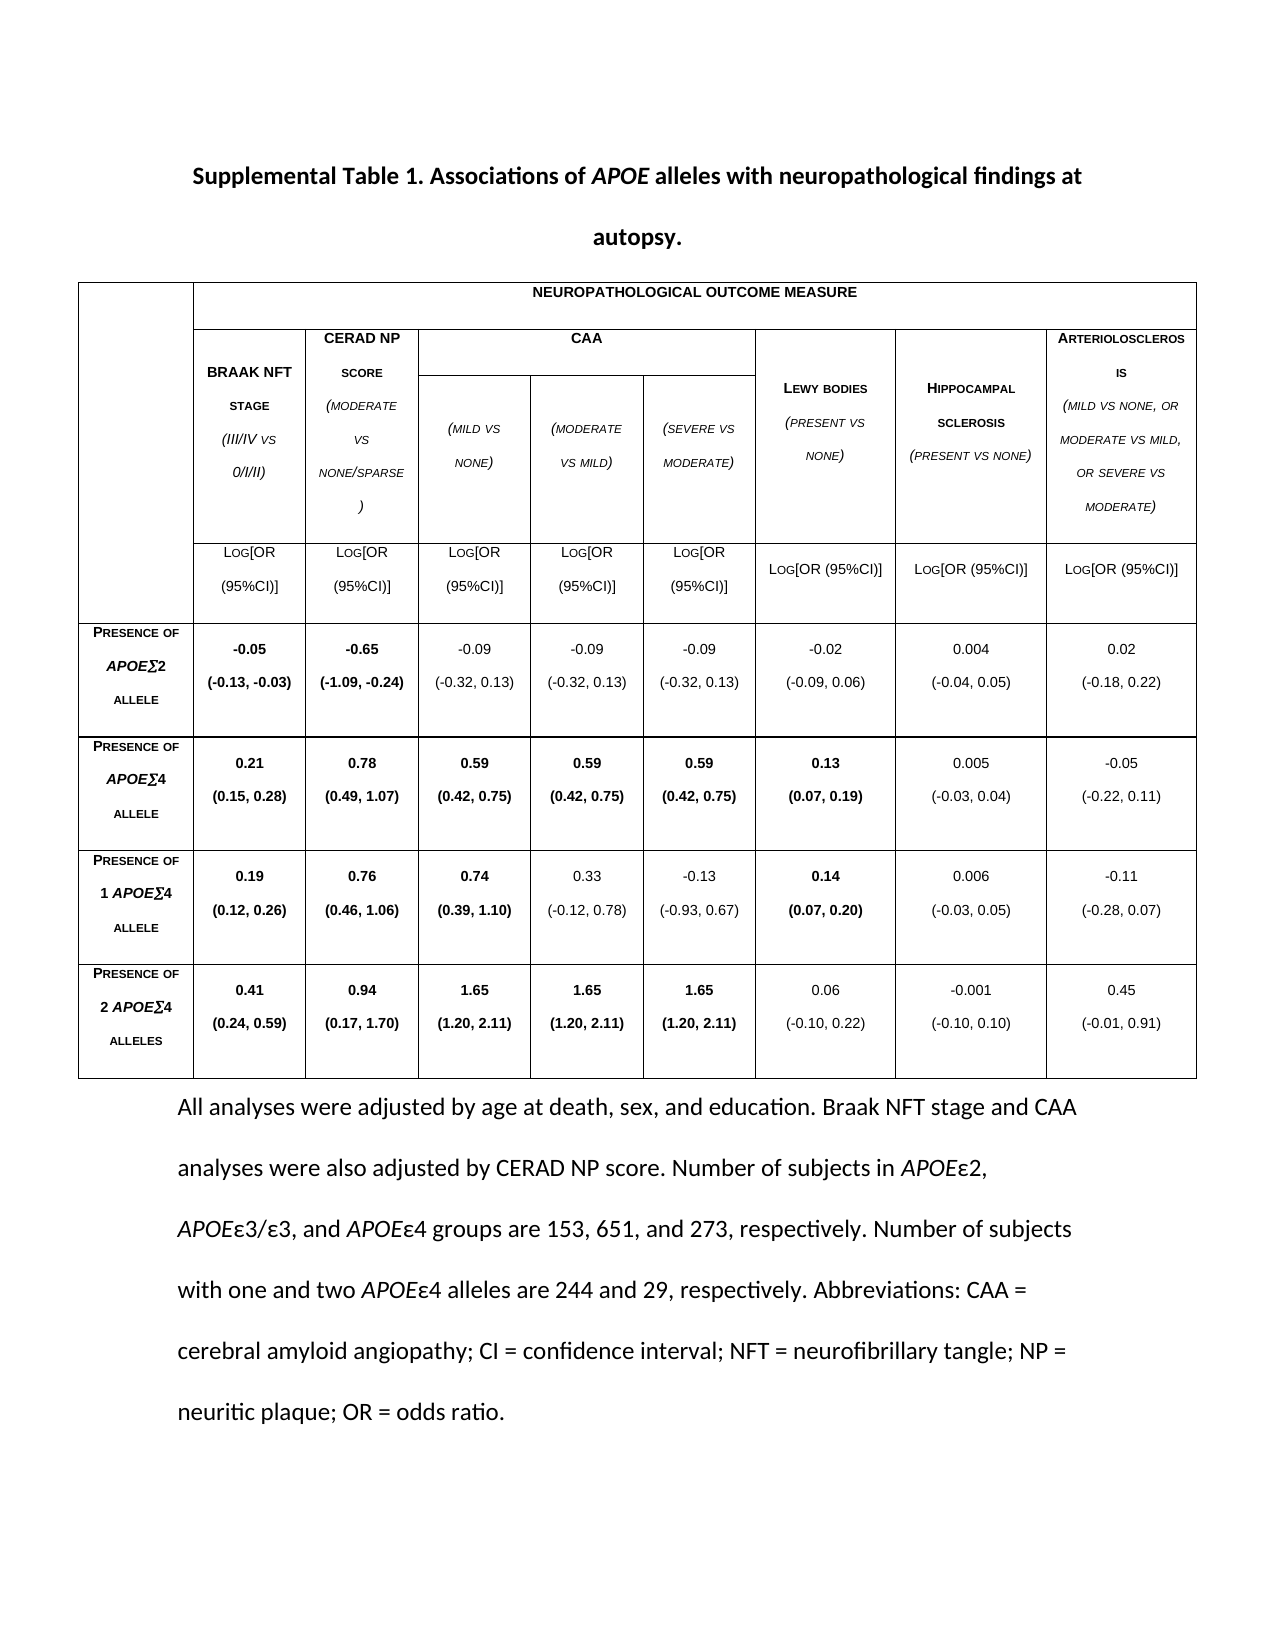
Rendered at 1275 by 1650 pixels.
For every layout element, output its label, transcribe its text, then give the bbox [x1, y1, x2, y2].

table_cell Log[OR (95%CI)] [531, 544, 643, 623]
table_cell 0.94 (0.17, 1.70) [306, 965, 418, 1077]
table_cell 0.59 (0.42, 0.75) [644, 738, 755, 850]
table_cell (moderate vs mild) [531, 376, 643, 543]
table_cell Presence of APOE4 allele [79, 738, 193, 850]
table_cell -0.11 (-0.28, 0.07) [1047, 851, 1196, 964]
table_header [79, 283, 193, 623]
table_header NEUROPATHOLOGICAL OUTCOME MEASURE [194, 283, 1196, 329]
table_cell Log[OR (95%CI)] [756, 544, 895, 623]
table_cell 0.006 (-0.03, 0.05) [896, 851, 1046, 964]
table_cell -0.09 (-0.32, 0.13) [419, 624, 530, 736]
table_cell Presence of 2 APOE4 alleles [79, 965, 193, 1077]
table_cell -0.001 (-0.10, 0.10) [896, 965, 1046, 1077]
table_cell -0.02 (-0.09, 0.06) [756, 624, 895, 736]
table_cell -0.05 (-0.13, -0.03) [194, 624, 305, 736]
table_cell Presence of APOE2 allele [79, 624, 193, 736]
table_cell 0.14 (0.07, 0.20) [756, 851, 895, 964]
table_cell 0.02 (-0.18, 0.22) [1047, 624, 1196, 736]
table_cell (severe vs moderate) [644, 376, 755, 543]
table_cell Presence of 1 APOE4 allele [79, 851, 193, 964]
table_cell -0.09 (-0.32, 0.13) [531, 624, 643, 736]
table_cell 0.13 (0.07, 0.19) [756, 738, 895, 850]
table_cell Log[OR (95%CI)] [419, 544, 530, 623]
text Supplemental Table 1. Associations of APOE alleles with neuropathological findings at autopsy. [177, 160, 1098, 252]
table_cell Hippocampal sclerosis (present vs none) [896, 330, 1046, 543]
table_cell 1.65 (1.20, 2.11) [419, 965, 530, 1077]
table_cell CERAD NP score (moderate vs none/sparse) [306, 330, 418, 543]
table_cell (mild vs none) [419, 376, 530, 543]
table_cell CAA [419, 330, 755, 375]
table_cell 0.21 (0.15, 0.28) [194, 738, 305, 850]
table_cell BRAAK NFT stage (III/IV vs 0/I/II) [194, 330, 305, 543]
table_cell Log[OR (95%CI)] [644, 544, 755, 623]
table_cell 0.41 (0.24, 0.59) [194, 965, 305, 1077]
table_cell 0.19 (0.12, 0.26) [194, 851, 305, 964]
table_cell -0.09 (-0.32, 0.13) [644, 624, 755, 736]
table_cell 1.65 (1.20, 2.11) [644, 965, 755, 1077]
table_cell 0.76 (0.46, 1.06) [306, 851, 418, 964]
table_cell 0.005 (-0.03, 0.04) [896, 738, 1046, 850]
table_cell Log[OR (95%CI)] [306, 544, 418, 623]
table_cell 0.78 (0.49, 1.07) [306, 738, 418, 850]
table_cell 0.004 (-0.04, 0.05) [896, 624, 1046, 736]
table_cell 0.06 (-0.10, 0.22) [756, 965, 895, 1077]
table_cell 0.59 (0.42, 0.75) [531, 738, 643, 850]
table_cell -0.13 (-0.93, 0.67) [644, 851, 755, 964]
table_cell Lewy bodies (present vs none) [756, 330, 895, 543]
table_cell Log[OR (95%CI)] [194, 544, 305, 623]
text All analyses were adjusted by age at death, sex, and education. Braak NFT stage and CAA analyses were also adjusted by CERAD NP score. Number of subjects in APOEε2, APOEε3/ε3, and APOEε4 groups are 153, 651, and 273, respectively. Number of subjects with one and two APOEε4 alleles are 244 and 29, respectively. Abbreviations: CAA = cerebral amyloid angiopathy; CI = confidence interval; NFT = neurofibrillary tangle; NP = neuritic plaque; OR = odds ratio. [177, 1091, 1098, 1427]
table_cell 0.45 (-0.01, 0.91) [1047, 965, 1196, 1077]
table_cell -0.05 (-0.22, 0.11) [1047, 738, 1196, 850]
table_cell Arteriolosclerosis (mild vs none, or moderate vs mild, or severe vs moderate) [1047, 330, 1196, 543]
table_cell 0.33 (-0.12, 0.78) [531, 851, 643, 964]
table_cell Log[OR (95%CI)] [896, 544, 1046, 623]
table_cell 0.74 (0.39, 1.10) [419, 851, 530, 964]
table_cell -0.65 (-1.09, -0.24) [306, 624, 418, 736]
table_cell 1.65 (1.20, 2.11) [531, 965, 643, 1077]
table_cell 0.59 (0.42, 0.75) [419, 738, 530, 850]
table_cell Log[OR (95%CI)] [1047, 544, 1196, 623]
